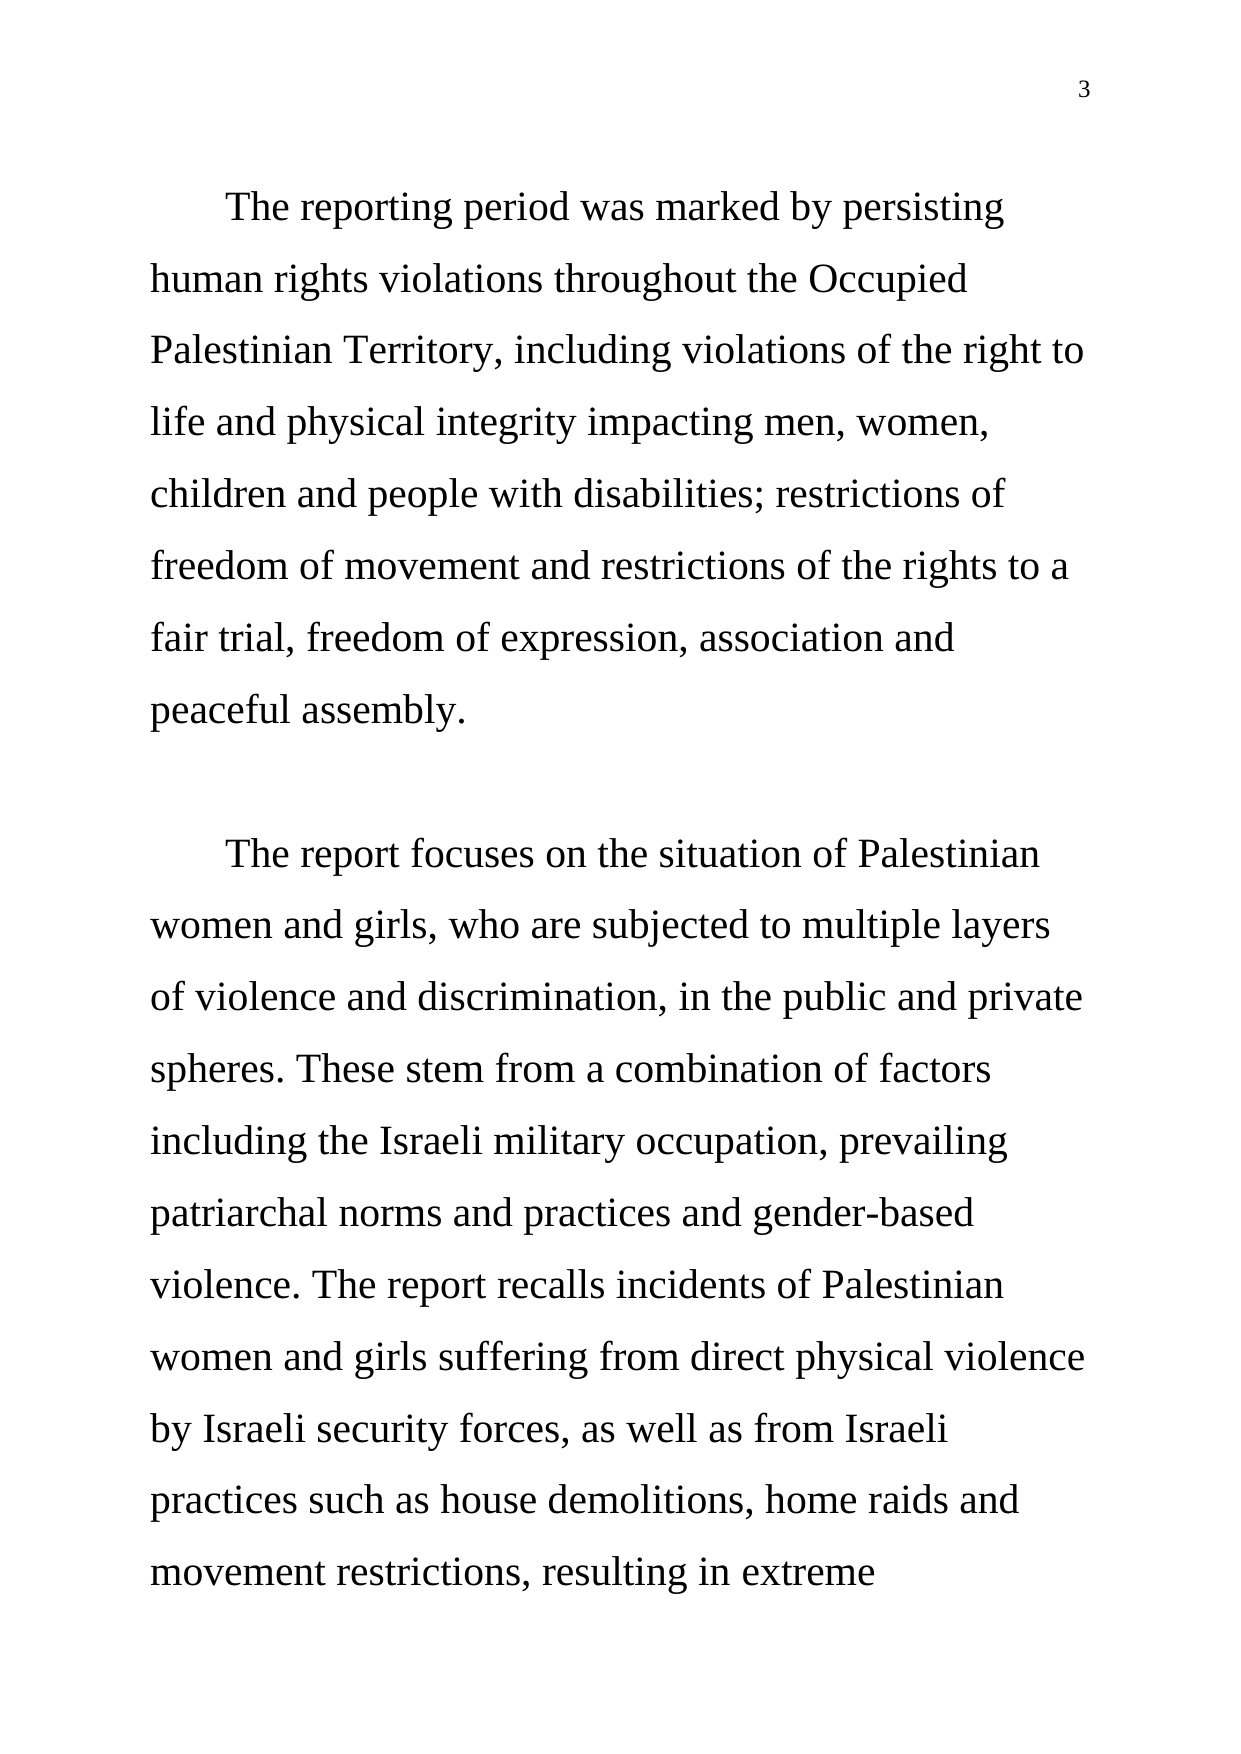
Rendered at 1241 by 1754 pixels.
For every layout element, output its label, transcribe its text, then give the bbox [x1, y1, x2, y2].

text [150, 828, 1090, 1595]
text The reporting period was marked by persisting human rights violations throughout the Occupied Palestinian Territory, including violations of the right to life and physical integrity impacting men, women, children and people with disabilities; restrictions of freedom of movement and restrictions of the rights to a fair trial, freedom of expression, association and peaceful assembly. [150, 181, 1090, 732]
